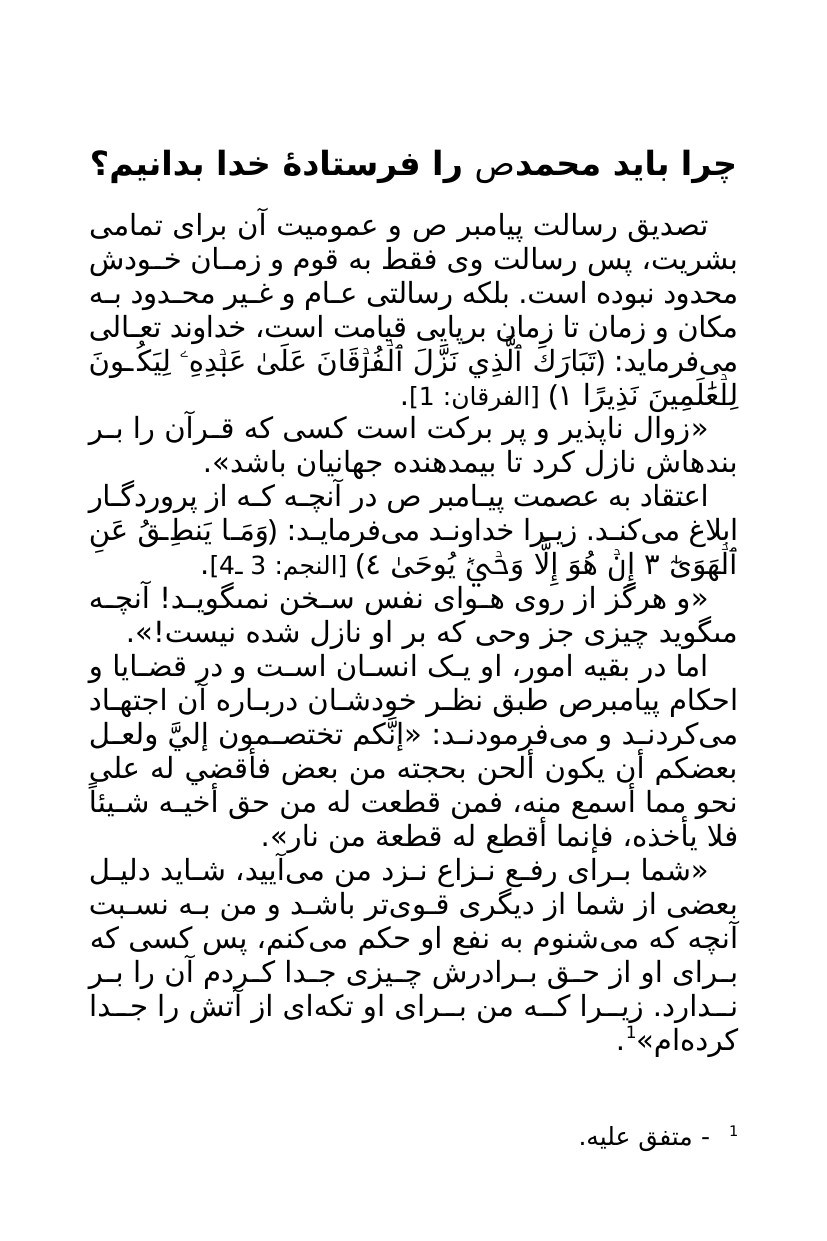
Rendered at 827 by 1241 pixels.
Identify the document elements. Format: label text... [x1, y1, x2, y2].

text «و هرگز از روى هواى نفس سخن نمى‏گوید! آنچه مى‏گوید چیزى جز وحى که بر او نازل شده نیست!». [89, 582, 738, 649]
text «شما برای رفع نزاع نزد من می‌آیید، شاید دلیل بعضی از شما از دیگری قوی‌تر باشد و من به نسبت آنچه که می‌شنوم به نفع او حکم می‌کنم، پس کسی که برای او از حق برادرش چیزی جدا کردم آن را بر ندارد. زیرا که من برای او تکه‌ای از آتش را جدا کرده‌ام». [89, 853, 738, 1057]
text اعتقاد به عصمت پیامبر ص در آنچه که از پروردگار ابلاغ می‌کند. زیرا خداوند می‌فرماید: ﴿وَمَا يَنطِقُ عَنِ ٱلۡهَوَىٰٓ ٣ إِنۡ هُوَ إِلَّا وَحۡيٞ يُوحَىٰ ٤﴾ [النجم: 3 ـ4]. [89, 480, 738, 582]
text اما در بقیه امور، او یک انسان است و در قضایا و احکام پیامبرص طبق نظر خودشان درباره آن اجتهاد می‌کردند و می‌فرمودند: «إنَّكم تختصمون إليَّ ولعل بعضكم أن يكون ألحن بحجته من بعض فأقضي له على نحو مما أسمع منه، فمن قطعت له من حق أخيه شيئاً فلا يأخذه، فإنما أقطع له قطعة من نار». [89, 649, 738, 853]
text چرا باید محمدص را فرستادۀ خدا بدانیم؟ [89, 144, 738, 183]
text تصدیق رسالت پیامبر ص و عمومیت آن برای تمامی بشریت، پس رسالت وی فقط به قوم و زمان خودش محدود نبوده است. بلکه رسالتی عام و غیر محدود به مکان و زمان تا زمان برپایی قیامت است، خداوند تعالی می‌فرماید: ﴿تَبَارَكَ ٱلَّذِي نَزَّلَ ٱلۡفُرۡقَانَ عَلَىٰ عَبۡدِهِۦ لِيَكُونَ لِلۡعَٰلَمِينَ نَذِيرًا ١﴾ [الفرقان: 1]. [89, 208, 738, 412]
text «زوال ناپذیر و پر برکت است کسى که قرآن را بر بنده‏اش نازل کرد تا بیم‏دهنده جهانیان باشد». [89, 412, 738, 480]
